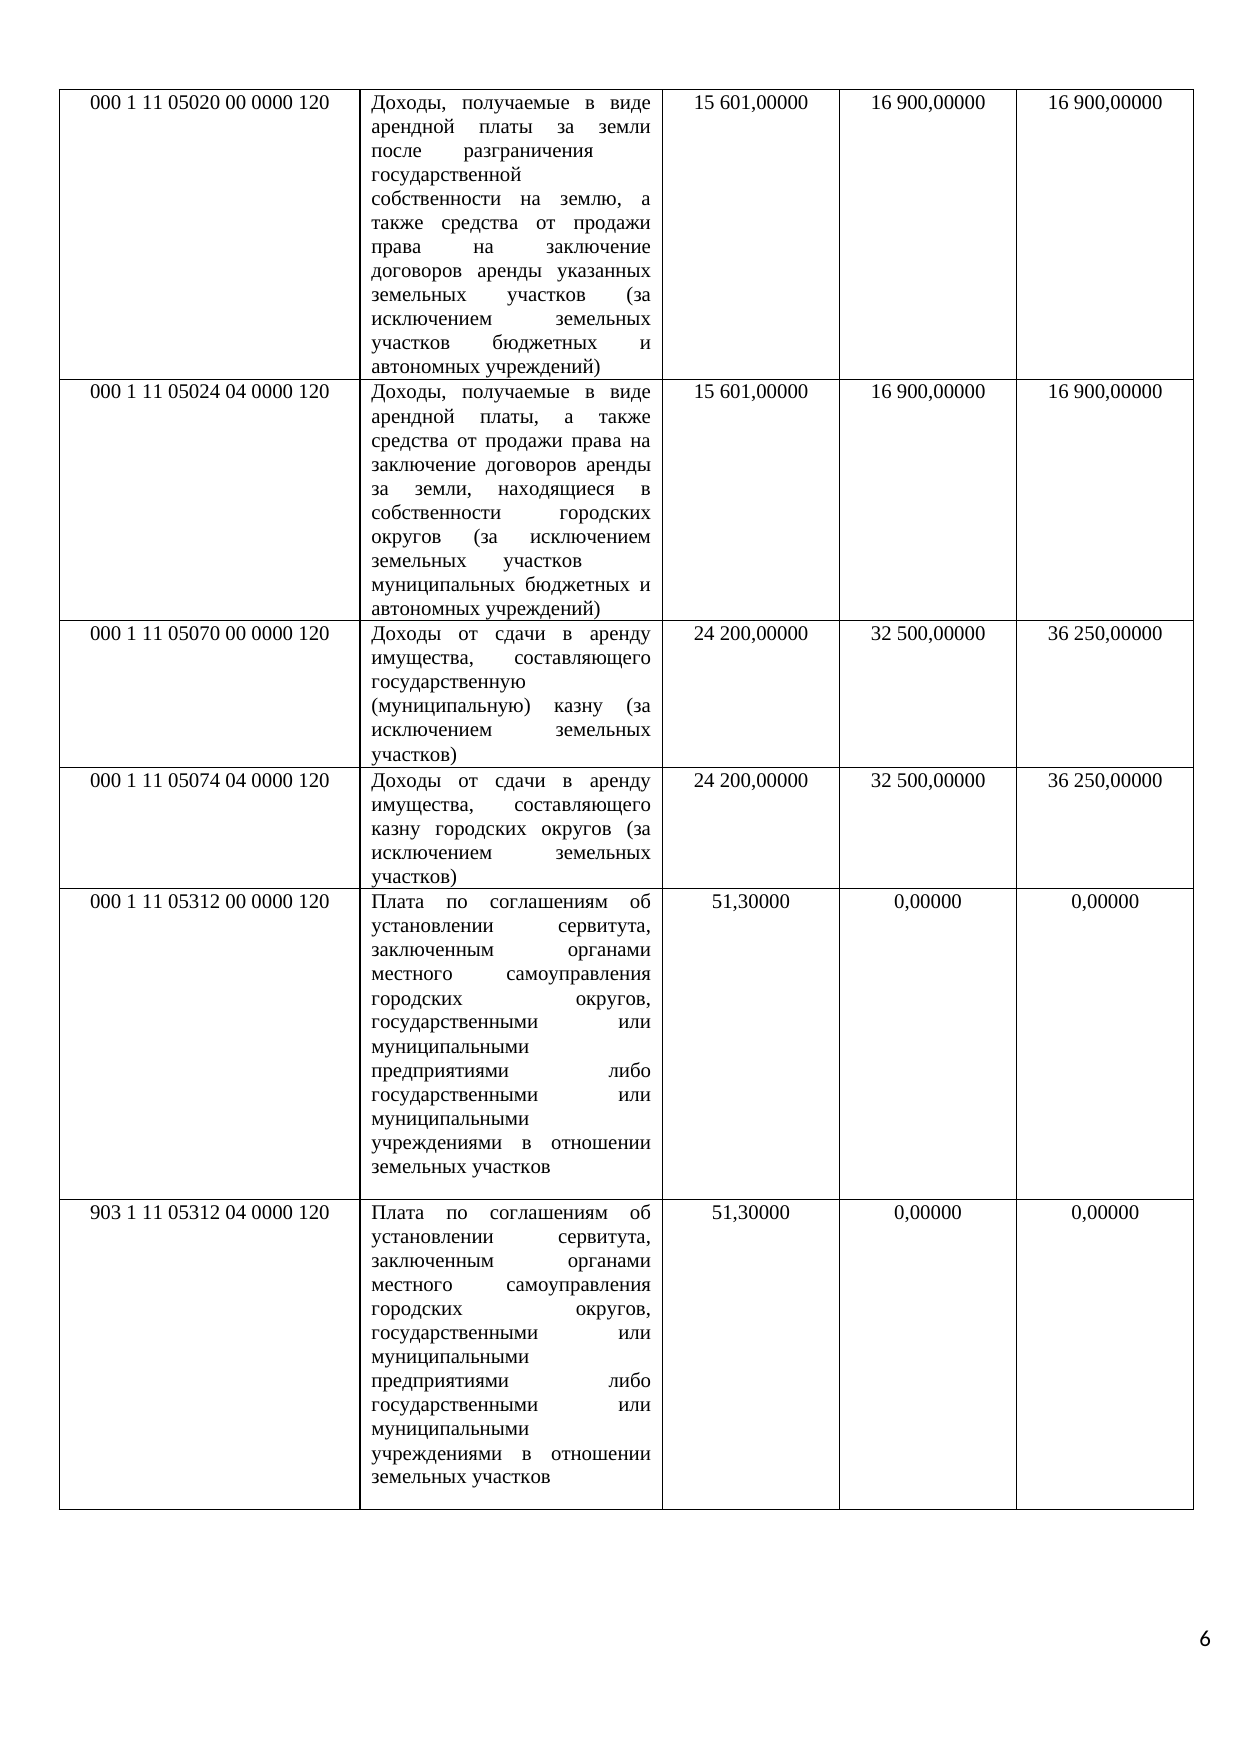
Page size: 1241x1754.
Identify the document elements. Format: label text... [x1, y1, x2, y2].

table_cell Доходы от сдачи в аренду имущества, составляющего государственную (муниципальную) казну (за исключением земельных участков) [361, 621, 662, 767]
table_cell Плата по соглашениям об установлении сервитута, заключенным органами местного самоуправления городских округов, государственными или муниципальными предприятиями либо государственными или муниципальными учреждениями в отношении земельных участков [361, 1200, 662, 1509]
table_cell 000 1 11 05024 04 0000 120 [60, 380, 359, 620]
table_cell 16 900,00000 [840, 90, 1016, 378]
table_cell 36 250,00000 [1017, 621, 1193, 767]
table_cell 51,30000 [663, 889, 839, 1199]
table_cell 0,00000 [840, 1200, 1016, 1509]
table_cell 16 900,00000 [1017, 90, 1193, 378]
table_cell 16 900,00000 [1017, 380, 1193, 620]
table_cell 0,00000 [1017, 1200, 1193, 1509]
table_cell Доходы, получаемые в виде арендной платы за земли после разграничения государственной собственности на землю, а также средства от продажи права на заключение договоров аренды указанных земельных участков (за исключением земельных участков бюджетных и автономных учреждений) [361, 90, 662, 378]
table_cell Доходы, получаемые в виде арендной платы, а также средства от продажи права на заключение договоров аренды за земли, находящиеся в собственности городских округов (за исключением земельных участков муниципальных бюджетных и автономных учреждений) [361, 380, 662, 620]
table_cell 15 601,00000 [663, 380, 839, 620]
table_cell 000 1 11 05020 00 0000 120 [60, 90, 359, 378]
table_cell 000 1 11 05312 00 0000 120 [60, 889, 359, 1199]
table_cell 0,00000 [1017, 889, 1193, 1199]
table_cell 32 500,00000 [840, 621, 1016, 767]
table_cell 903 1 11 05312 04 0000 120 [60, 1200, 359, 1509]
table_cell 24 200,00000 [663, 768, 839, 888]
table_cell 0,00000 [840, 889, 1016, 1199]
table_cell 15 601,00000 [663, 90, 839, 378]
table_cell 36 250,00000 [1017, 768, 1193, 888]
table_cell 000 1 11 05070 00 0000 120 [60, 621, 359, 767]
table_cell Плата по соглашениям об установлении сервитута, заключенным органами местного самоуправления городских округов, государственными или муниципальными предприятиями либо государственными или муниципальными учреждениями в отношении земельных участков [361, 889, 662, 1199]
table_cell 24 200,00000 [663, 621, 839, 767]
table_cell 16 900,00000 [840, 380, 1016, 620]
table_cell 32 500,00000 [840, 768, 1016, 888]
table_cell 51,30000 [663, 1200, 839, 1509]
table_cell Доходы от сдачи в аренду имущества, составляющего казну городских округов (за исключением земельных участков) [361, 768, 662, 888]
table_cell 000 1 11 05074 04 0000 120 [60, 768, 359, 888]
